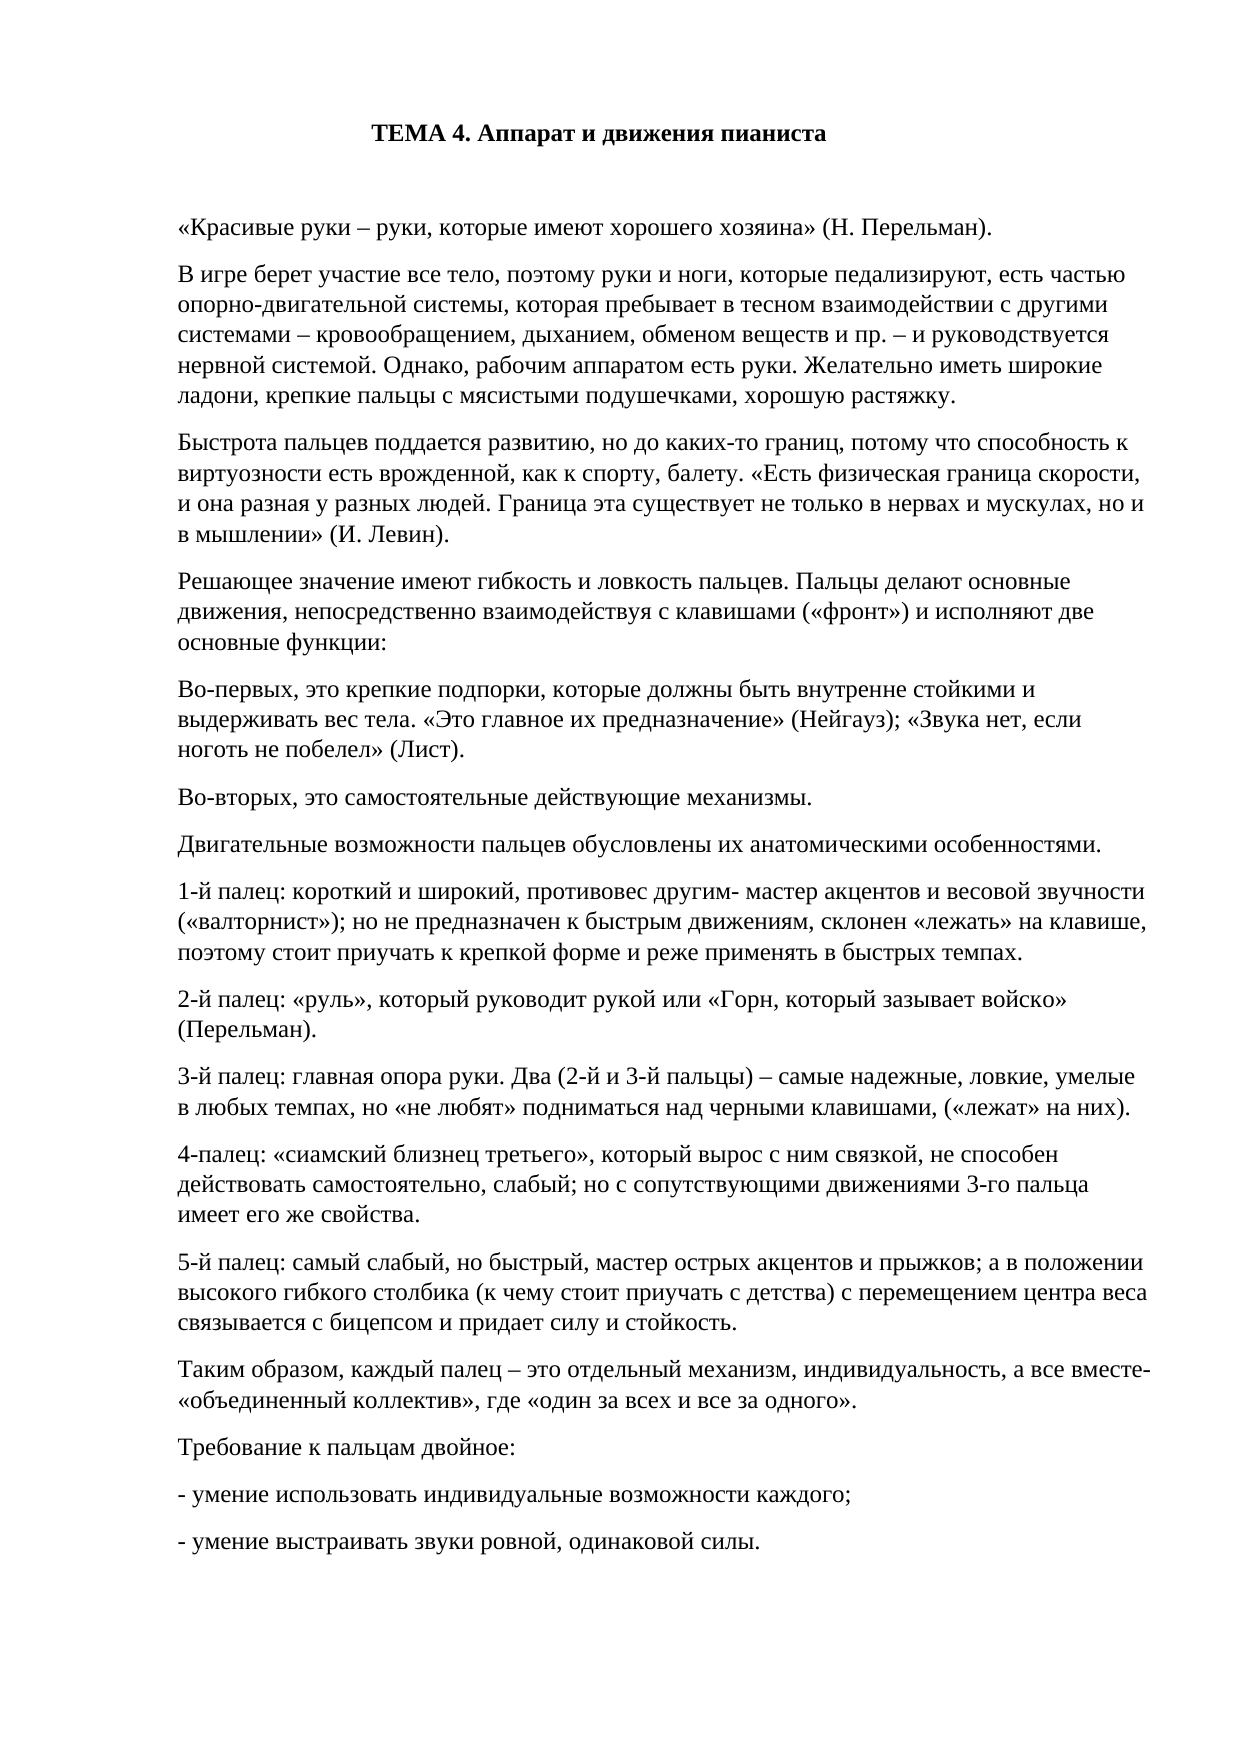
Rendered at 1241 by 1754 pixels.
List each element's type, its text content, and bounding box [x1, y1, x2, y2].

text 3-й палец: главная опора руки. Два (2-й и 3-й пальцы) – самые надежные, ловкие, умелые в любых темпах, но «не любят» подниматься над черными клавишами, («лежат» на них). [177, 1061, 1152, 1120]
text Решающее значение имеют гибкость и ловкость пальцев. Пальцы делают основные движения, непосредственно взаимодействуя с клавишами («фронт») и исполняют две основные функции: [177, 566, 1152, 655]
text Во-первых, это крепкие подпорки, которые должны быть внутренне стойкими и выдерживать вес тела. «Это главное их предназначение» (Нейгауз); «Звука нет, если ноготь не побелел» (Лист). [177, 674, 1152, 763]
text Во-вторых, это самостоятельные действующие механизмы. [177, 782, 1152, 810]
text 2-й палец: «руль», который руководит рукой или «Горн, который зазывает войско» (Перельман). [177, 984, 1152, 1043]
text 4-палец: «сиамский близнец третьего», который вырос с ним связкой, не способен действовать самостоятельно, слабый; но с сопутствующими движениями 3-го пальца имеет его же свойства. [177, 1139, 1152, 1228]
text Требование к пальцам двойное: [177, 1432, 1152, 1461]
text 5-й палец: самый слабый, но быстрый, мастер острых акцентов и прыжков; а в положении высокого гибкого столбика (к чему стоит приучать с детства) с перемещением центра веса связывается с бицепсом и придает силу и стойкость. [177, 1247, 1152, 1336]
text «Красивые руки – руки, которые имеют хорошего хозяина» (Н. Перельман). [177, 212, 1152, 240]
text - умение выстраивать звуки ровной, одинаковой силы. [177, 1526, 1152, 1555]
text Двигательные возможности пальцев обусловлены их анатомическими особенностями. [177, 829, 1152, 857]
text ТЕМА 4. Аппарат и движения пианиста [177, 118, 1152, 147]
text Таким образом, каждый палец – это отдельный механизм, индивидуальность, а все вместе- «объединенный коллектив», где «один за всех и все за одного». [177, 1354, 1152, 1414]
text В игре берет участие все тело, поэтому руки и ноги, которые педализируют, есть частью опорно-двигательной системы, которая пребывает в тесном взаимодействии с другими системами – кровообращением, дыханием, обменом веществ и пр. – и руководствуется нервной системой. Однако, рабочим аппаратом есть руки. Желательно иметь широкие ладони, крепкие пальцы с мясистыми подушечками, хорошую растяжку. [177, 259, 1152, 409]
text 1-й палец: короткий и широкий, противовес другим- мастер акцентов и весовой звучности («валторнист»); но не предназначен к быстрым движениям, склонен «лежать» на клавише, поэтому стоит приучать к крепкой форме и реже применять в быстрых темпах. [177, 876, 1152, 965]
text - умение использовать индивидуальные возможности каждого; [177, 1479, 1152, 1508]
text Быстрота пальцев поддается развитию, но до каких-то границ, потому что способность к виртуозности есть врожденной, как к спорту, балету. «Есть физическая граница скорости, и она разная у разных людей. Граница эта существует не только в нервах и мускулах, но и в мышлении» (И. Левин). [177, 427, 1152, 547]
